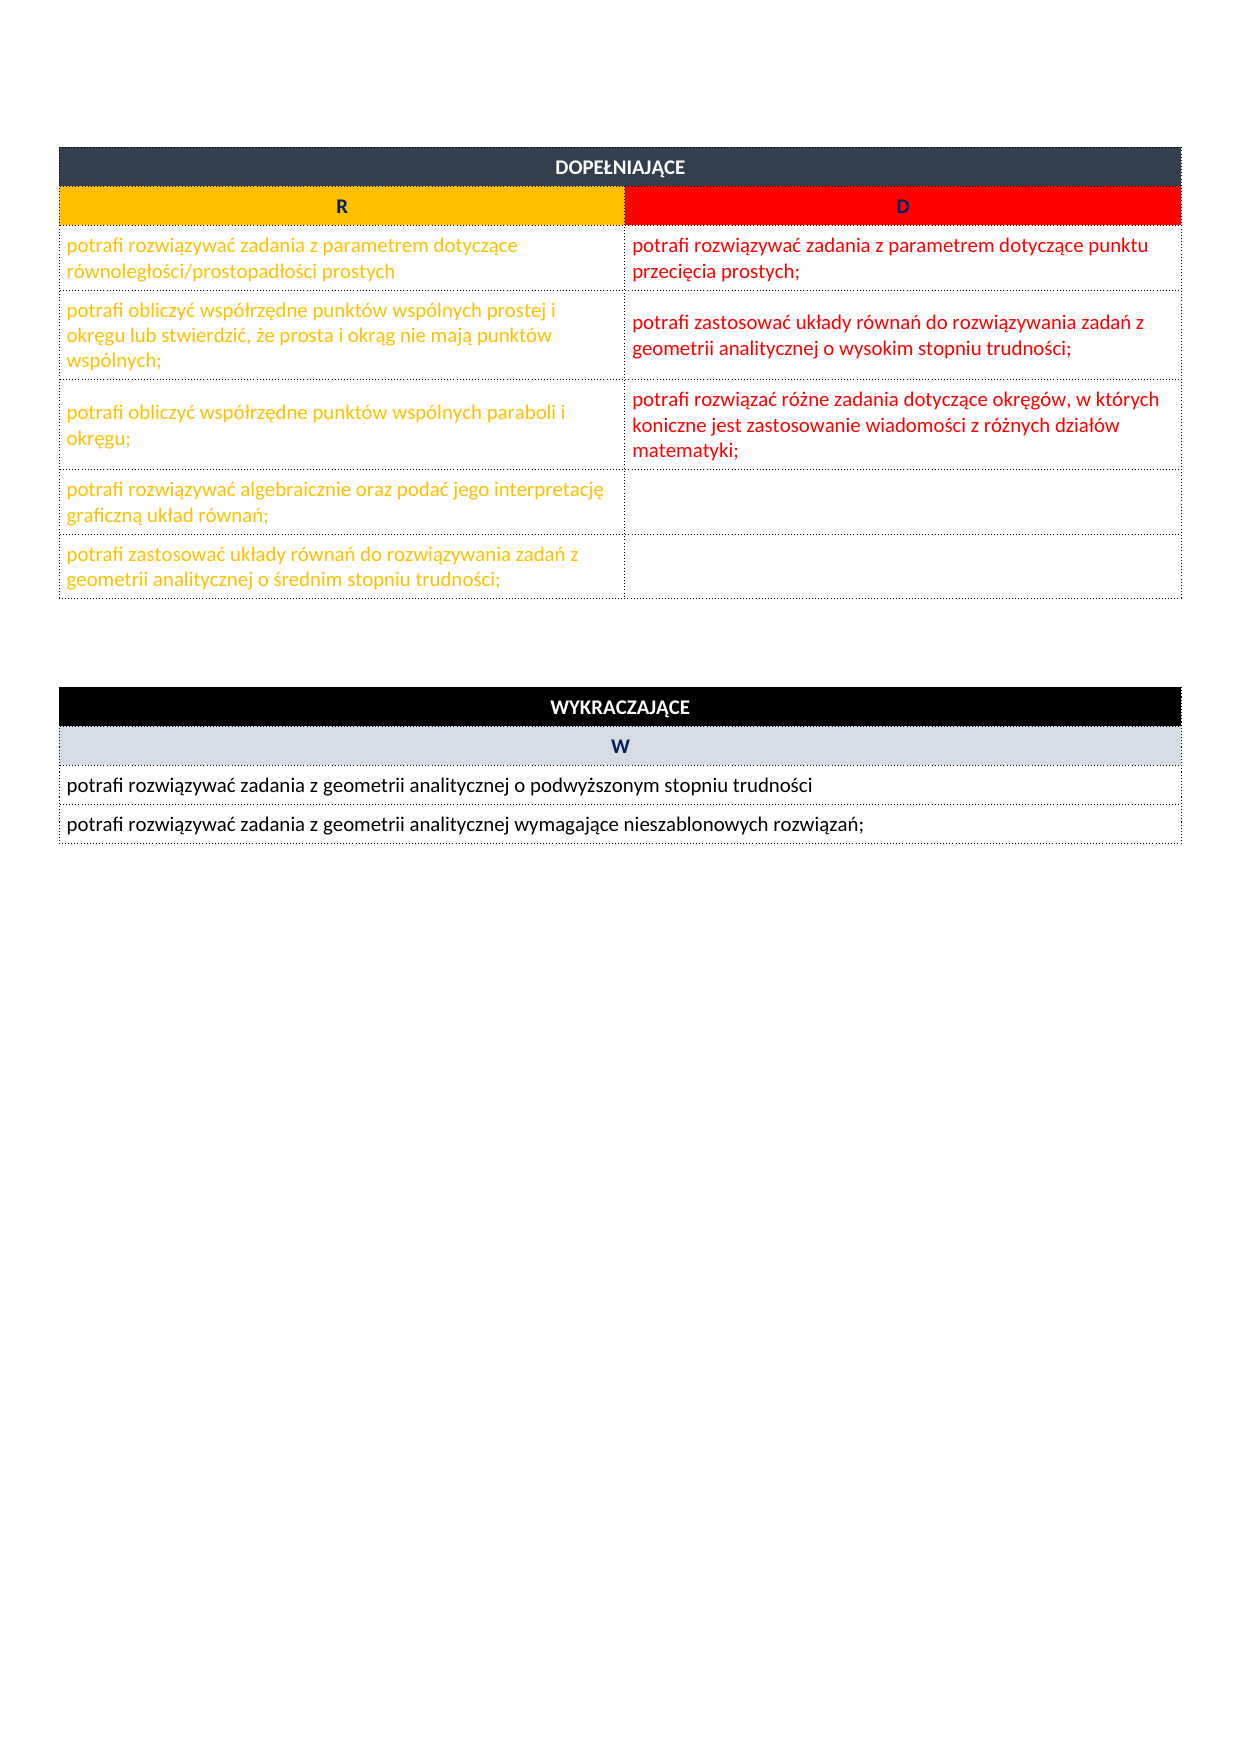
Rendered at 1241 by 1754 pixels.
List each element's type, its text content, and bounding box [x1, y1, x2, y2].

table_cell potrafi rozwiązywać zadania z geometrii analitycznej o podwyższonym stopniu trudności [59, 765, 1181, 804]
table_cell potrafi obliczyć współrzędne punktów wspólnych paraboli i okręgu; [59, 379, 625, 469]
table_cell potrafi obliczyć współrzędne punktów wspólnych prostej i okręgu lub stwierdzić, że prosta i okrąg nie mają punktów wspólnych; [59, 290, 625, 379]
table_cell R [59, 186, 625, 225]
table_header WYKRACZAJĄCE [59, 687, 1181, 726]
table_cell D [625, 186, 1181, 225]
table_cell W [59, 726, 1181, 765]
table_header DOPEŁNIAJĄCE [59, 147, 1181, 186]
table_cell potrafi rozwiązać różne zadania dotyczące okręgów, w których koniczne jest zastosowanie wiadomości z różnych działów matematyki; [625, 379, 1181, 469]
table_cell potrafi zastosować układy równań do rozwiązywania zadań z geometrii analitycznej o wysokim stopniu trudności; [625, 290, 1181, 379]
table_cell potrafi rozwiązywać algebraicznie oraz podać jego interpretację graficzną układ równań; [59, 469, 625, 533]
table_cell [625, 534, 1181, 598]
table_cell potrafi zastosować układy równań do rozwiązywania zadań z geometrii analitycznej o średnim stopniu trudności; [59, 534, 625, 598]
table_cell potrafi rozwiązywać zadania z parametrem dotyczące punktu przecięcia prostych; [625, 225, 1181, 289]
table_cell [625, 469, 1181, 533]
table_cell potrafi rozwiązywać zadania z parametrem dotyczące równoległości/prostopadłości prostych [59, 225, 625, 289]
table_cell potrafi rozwiązywać zadania z geometrii analitycznej wymagające nieszablonowych rozwiązań; [59, 804, 1181, 843]
